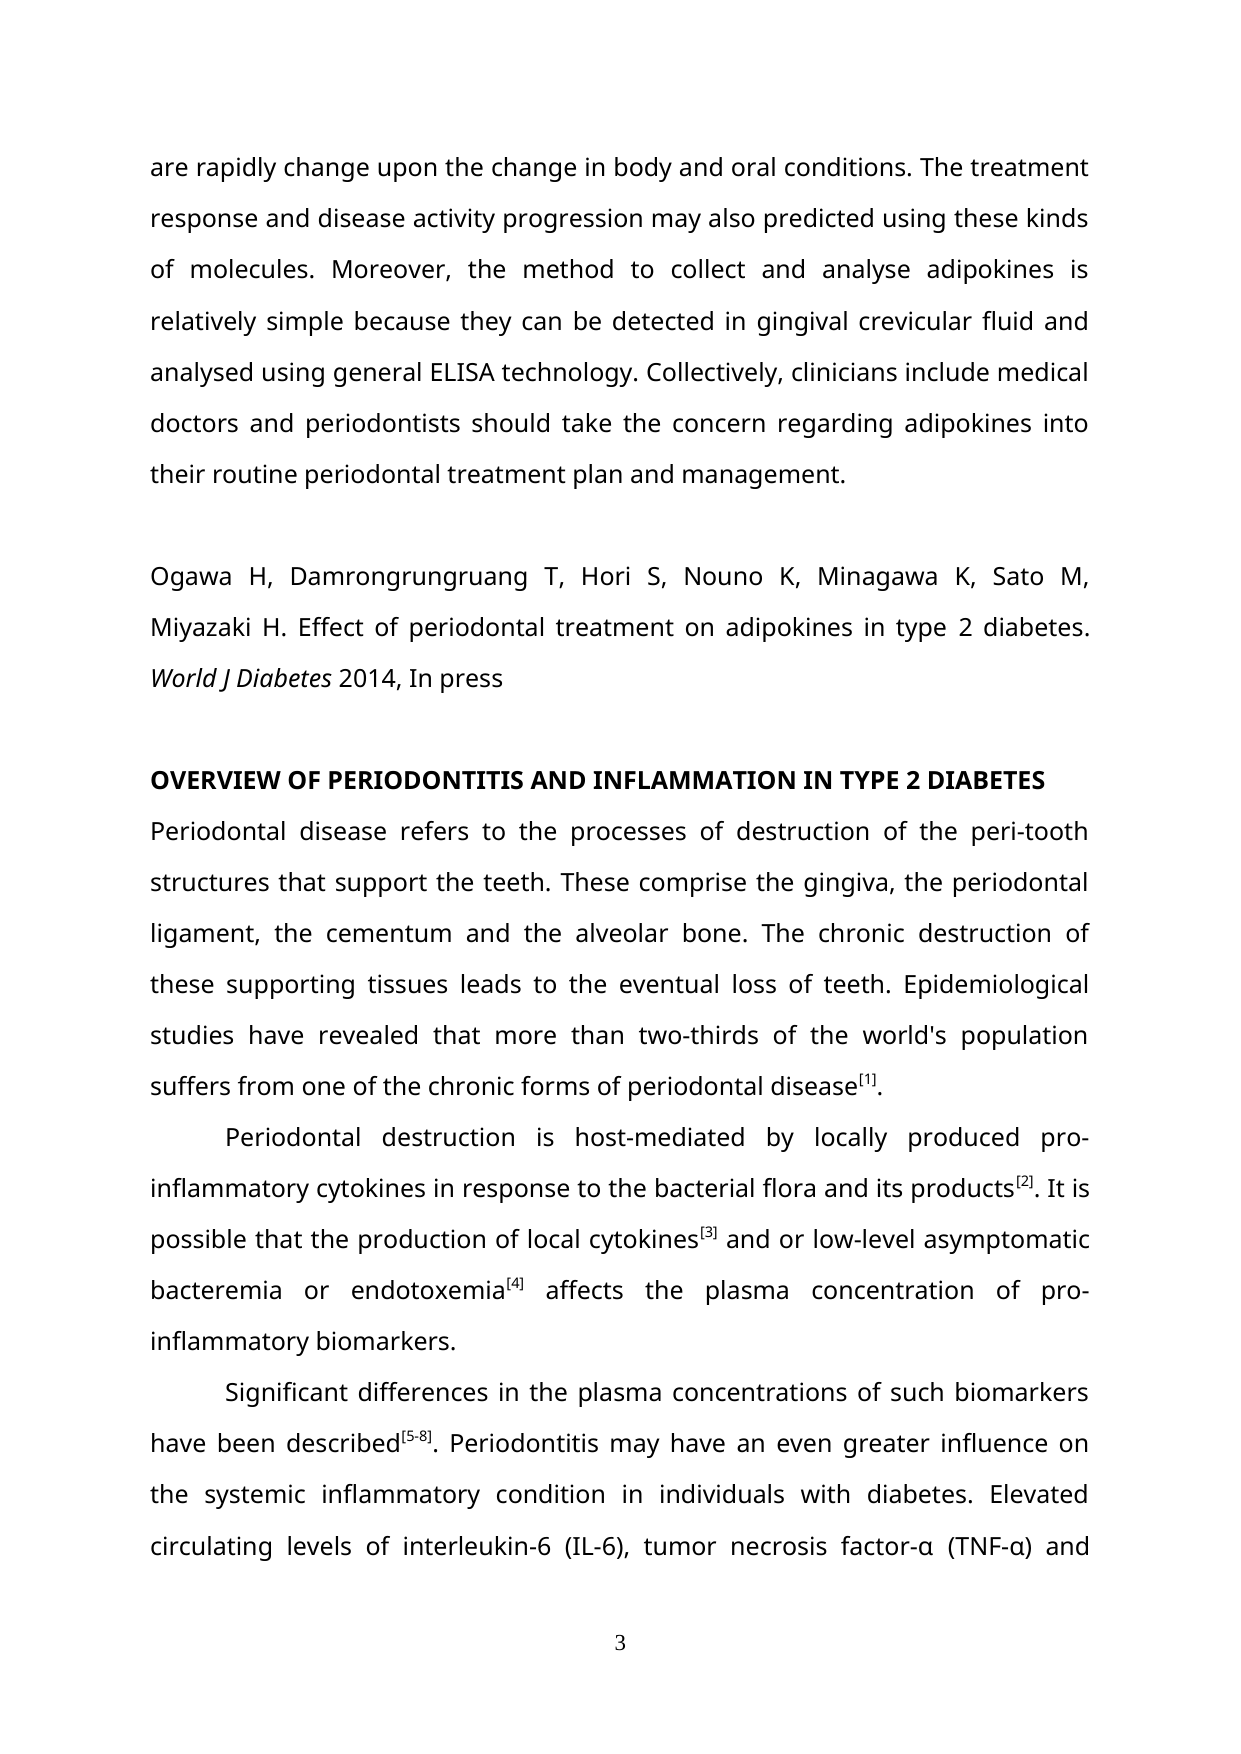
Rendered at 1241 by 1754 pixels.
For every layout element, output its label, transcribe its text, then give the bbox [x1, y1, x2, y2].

text Ogawa H, Damrongrungruang T, Hori S, Nouno K, Minagawa K, Sato M, Miyazaki H. Effect of periodontal treatment on adipokines in type 2 diabetes. World J Diabetes 2014, In press [150, 558, 1090, 694]
text Periodontal destruction is host-mediated by locally produced pro-inflammatory cytokines in response to the bacterial flora and its products[2]. It is possible that the production of local cytokines[3] and or low-level asymptomatic bacteremia or endotoxemia[4] affects the plasma concentration of pro-inflammatory biomarkers. [150, 1120, 1090, 1358]
text OVERVIEW OF PERIODONTITIS AND INFLAMMATION IN TYPE 2 DIABETES [150, 762, 1090, 797]
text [150, 1375, 1090, 1562]
text Periodontal disease refers to the processes of destruction of the peri-tooth structures that support the teeth. These comprise the gingiva, the periodontal ligament, the cementum and the alveolar bone. The chronic destruction of these supporting tissues leads to the eventual loss of teeth. Epidemiological studies have revealed that more than two-thirds of the world's population suffers from one of the chronic forms of periodontal disease[1]. [150, 813, 1090, 1103]
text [150, 150, 1090, 490]
